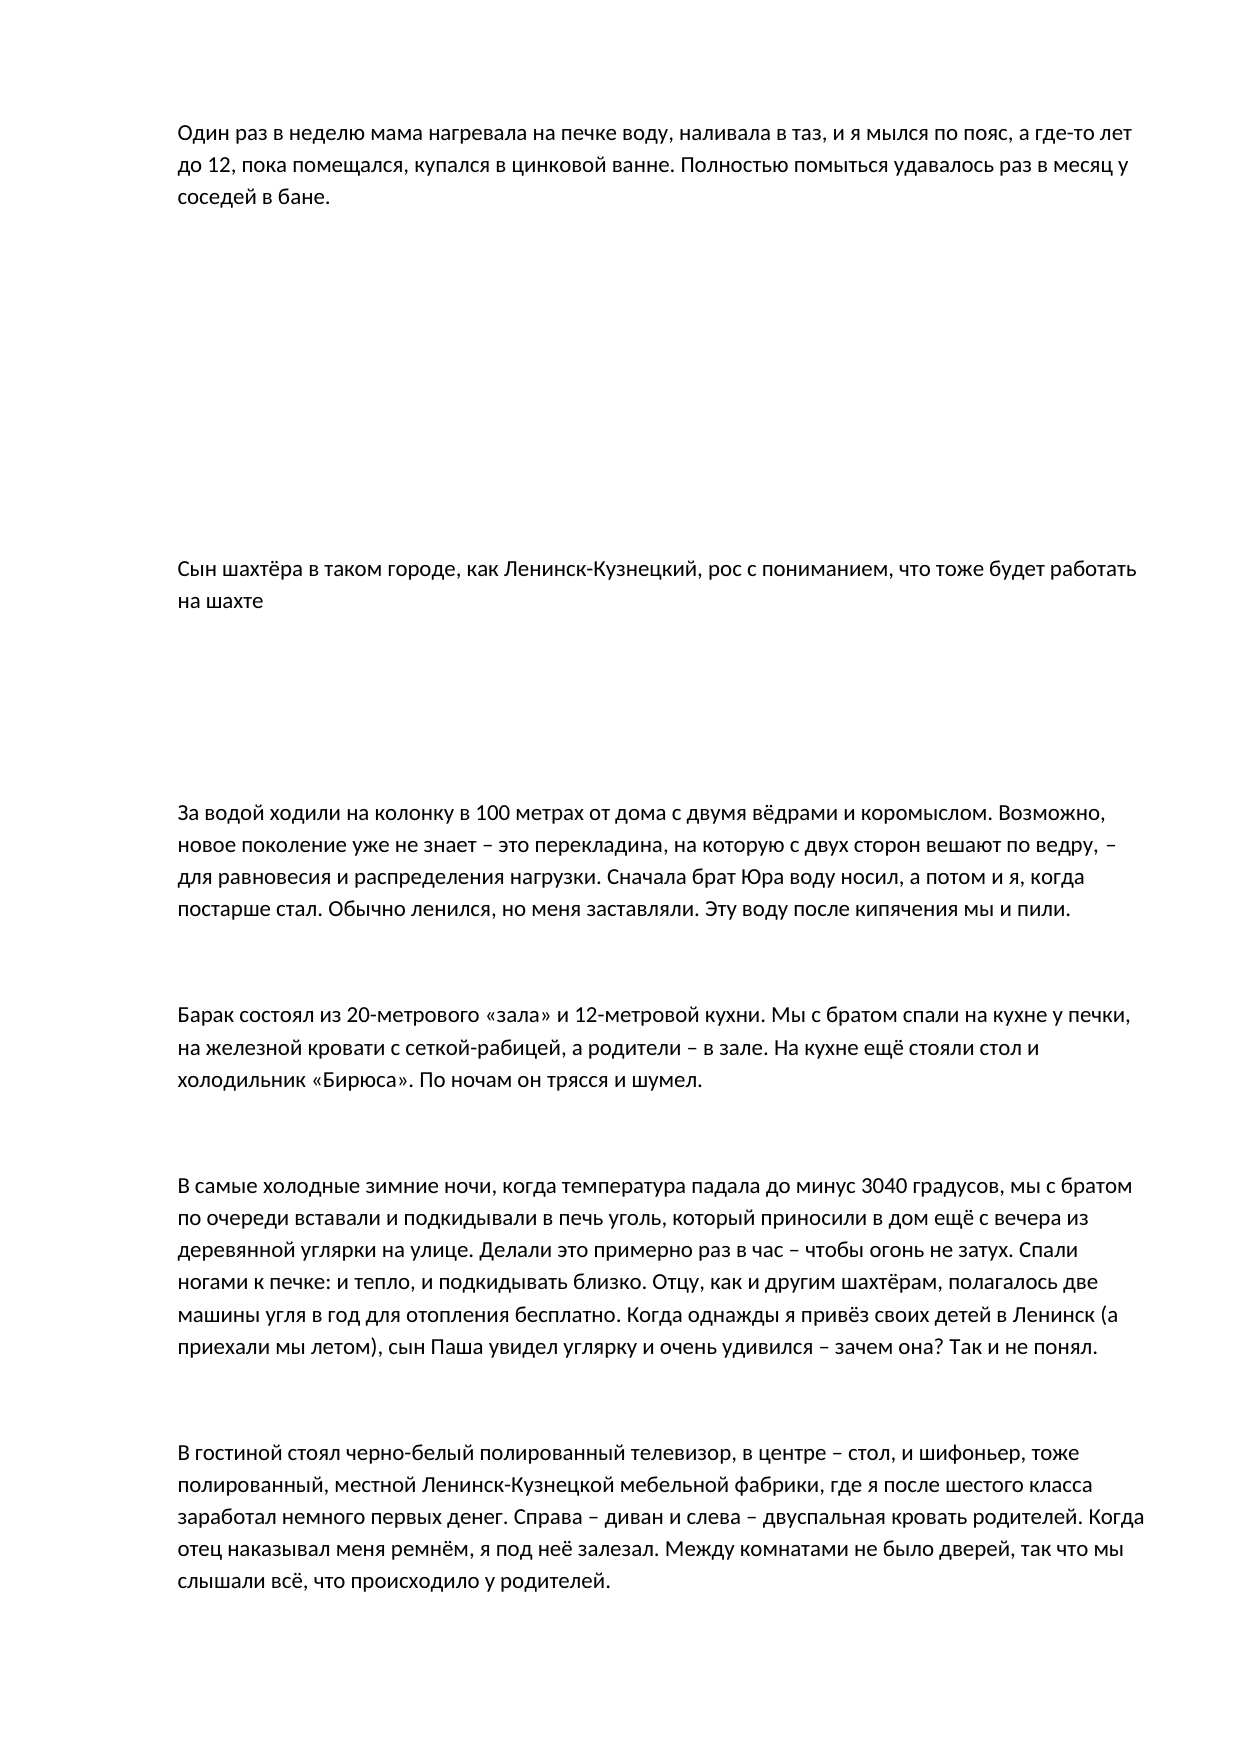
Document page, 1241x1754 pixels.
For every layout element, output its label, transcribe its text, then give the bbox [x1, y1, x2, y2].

text Сын шахтёра в таком городе, как Ленинск-Кузнецкий, рос с пониманием, что тоже будет работать на шахте [177, 554, 1152, 614]
text В гостиной стоял черно-белый полированный телевизор, в центре – стол, и шифоньер, тоже полированный, местной Ленинск-Кузнецкой мебельной фабрики, где я после шестого класса заработал немного первых денег. Справа – диван и слева – двуспальная кровать родителей. Когда отец наказывал меня ремнём, я под неё залезал. Между комнатами не было дверей, так что мы слышали всё, что происходило у родителей. [177, 1438, 1152, 1595]
text Барак состоял из 20-метрового «зала» и 12-метровой кухни. Мы с братом спали на кухне у печки, на железной кровати с сеткой-рабицей, а родители – в зале. На кухне ещё стояли стол и холодильник «Бирюса». По ночам он трясся и шумел. [177, 1001, 1152, 1093]
text В самые холодные зимние ночи, когда температура падала до минус 3040 градусов, мы с братом по очереди вставали и подкидывали в печь уголь, который приносили в дом ещё с вечера из деревянной углярки на улице. Делали это примерно раз в час – чтобы огонь не затух. Спали ногами к печке: и тепло, и подкидывать близко. Отцу, как и другим шахтёрам, полагалось две машины угля в год для отопления бесплатно. Когда однажды я привёз своих детей в Ленинск (а приехали мы летом), сын Паша увидел углярку и очень удивился – зачем она? Так и не понял. [177, 1171, 1152, 1360]
text За водой ходили на колонку в 100 метрах от дома с двумя вёдрами и коромыслом. Возможно, новое поколение уже не знает – это перекладина, на которую с двух сторон вешают по ведру, – для равновесия и распределения нагрузки. Сначала брат Юра воду носил, а потом и я, когда постарше стал. Обычно ленился, но меня заставляли. Эту воду после кипячения мы и пили. [177, 798, 1152, 922]
text Один раз в неделю мама нагревала на печке воду, наливала в таз, и я мылся по пояс, а где-то лет до 12, пока помещался, купался в цинковой ванне. Полностью помыться удавалось раз в месяц у соседей в бане. [177, 118, 1152, 211]
